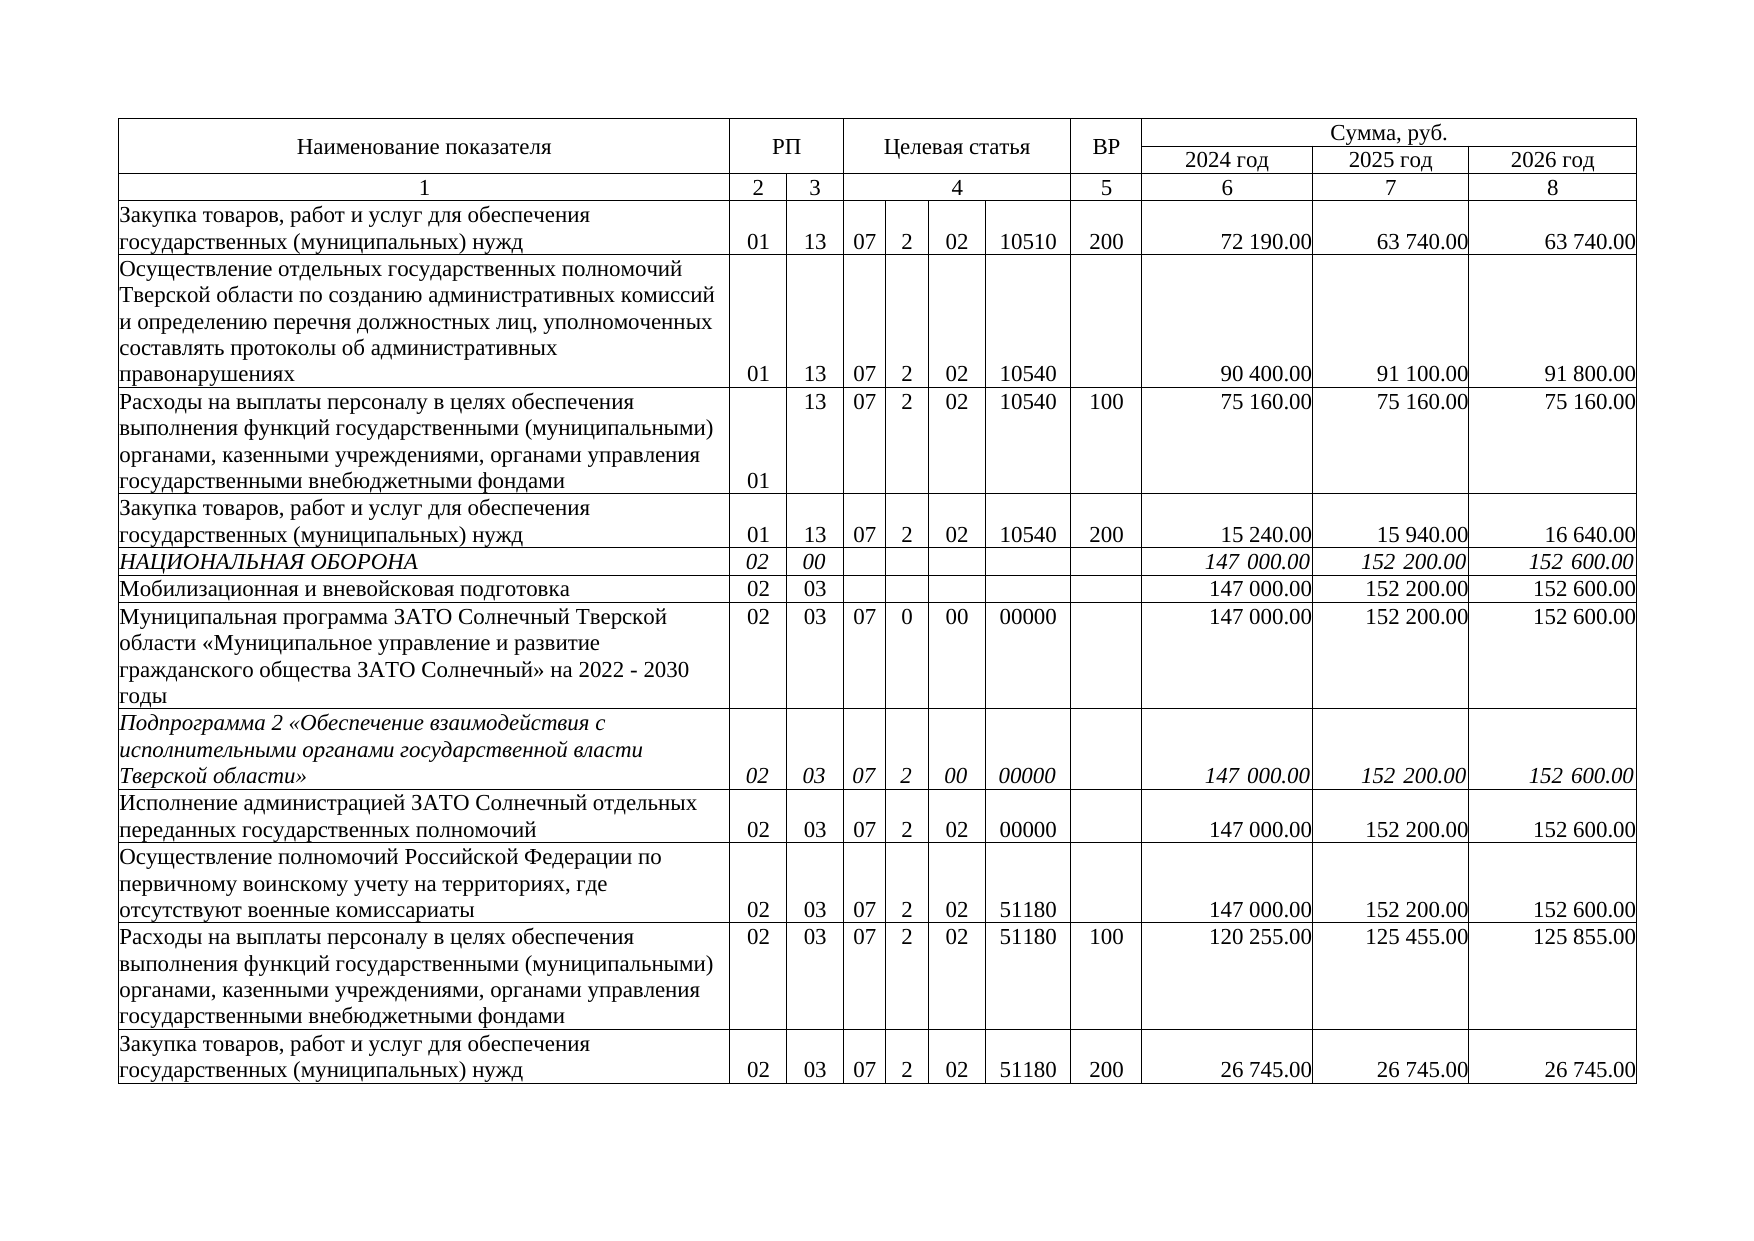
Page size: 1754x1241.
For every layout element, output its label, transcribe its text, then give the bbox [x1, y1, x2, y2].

table_cell 2026 год [1469, 147, 1636, 173]
table_header ВР [1071, 119, 1141, 173]
table_cell 02 [929, 388, 985, 493]
table_cell 51180 [986, 1030, 1070, 1082]
table_cell 02 [730, 709, 786, 788]
table_cell 2 [886, 709, 928, 788]
table_cell 26 745.00 [1142, 1030, 1312, 1082]
table_cell 02 [929, 201, 985, 254]
table_cell 152 600.00 [1469, 603, 1636, 708]
table_cell 152 200.00 [1313, 790, 1468, 842]
table_cell 15 240.00 [1142, 494, 1312, 547]
table_cell 75 160.00 [1313, 388, 1468, 493]
table_cell Муниципальная программа ЗАТО Солнечный Тверской области «Муниципальное управление и развитие гражданского общества ЗАТО Солнечный» на 2022 - 2030 годы [119, 603, 729, 708]
table_cell 91 800.00 [1469, 255, 1636, 387]
table_cell 07 [844, 790, 885, 842]
table_cell [886, 548, 928, 574]
table_cell Закупка товаров, работ и услуг для обеспечения государственных (муниципальных) нужд [119, 1030, 729, 1082]
table_cell 3 [787, 174, 843, 200]
table_cell 02 [730, 548, 786, 574]
table_cell [929, 548, 985, 574]
table_cell 15 940.00 [1313, 494, 1468, 547]
table_cell 200 [1071, 1030, 1141, 1082]
table_cell Мобилизационная и вневойсковая подготовка [119, 576, 729, 602]
table_cell 07 [844, 201, 885, 254]
table_cell [1071, 576, 1141, 602]
table_cell 152 200.00 [1313, 548, 1468, 574]
table_cell 2 [886, 843, 928, 922]
table_cell Исполнение администрацией ЗАТО Солнечный отдельных переданных государственных полномочий [119, 790, 729, 842]
table_cell 07 [844, 923, 885, 1029]
table_cell 200 [1071, 494, 1141, 547]
table_cell 91 100.00 [1313, 255, 1468, 387]
table_cell 01 [730, 255, 786, 387]
table_cell 2 [886, 255, 928, 387]
table_cell 125 455.00 [1313, 923, 1468, 1029]
table_cell 13 [787, 255, 843, 387]
table_cell 152 200.00 [1313, 843, 1468, 922]
table_cell 147 000.00 [1142, 790, 1312, 842]
table_cell 152 600.00 [1469, 843, 1636, 922]
table_cell 01 [730, 388, 786, 493]
table_cell 02 [730, 923, 786, 1029]
table_cell 02 [929, 923, 985, 1029]
table_cell 100 [1071, 923, 1141, 1029]
table_cell 02 [730, 790, 786, 842]
table_cell [986, 576, 1070, 602]
table_cell 02 [730, 1030, 786, 1082]
table_cell 2 [886, 790, 928, 842]
table_cell 10540 [986, 388, 1070, 493]
table_cell 0 [886, 603, 928, 708]
table_cell Осуществление полномочий Российской Федерации по первичному воинскому учету на территориях, где отсутствуют военные комиссариаты [119, 843, 729, 922]
table_cell 63 740.00 [1313, 201, 1468, 254]
table_cell 26 745.00 [1469, 1030, 1636, 1082]
table_cell 10540 [986, 255, 1070, 387]
table_cell 07 [844, 255, 885, 387]
table_cell 1 [119, 174, 729, 200]
table_cell 51180 [986, 923, 1070, 1029]
table_cell 16 640.00 [1469, 494, 1636, 547]
table_cell 2 [886, 201, 928, 254]
table_cell 03 [787, 709, 843, 788]
table_cell 200 [1071, 201, 1141, 254]
table_cell 02 [929, 843, 985, 922]
table_cell [1071, 790, 1141, 842]
table_cell [844, 576, 885, 602]
table_cell НАЦИОНАЛЬНАЯ ОБОРОНА [119, 548, 729, 574]
table_cell 147 000.00 [1142, 548, 1312, 574]
table_cell Расходы на выплаты персоналу в целях обеспечения выполнения функций государственными (муниципальными) органами, казенными учреждениями, органами управления государственными внебюджетными фондами [119, 388, 729, 493]
table_cell 13 [787, 201, 843, 254]
table_cell 02 [929, 1030, 985, 1082]
table_cell 26 745.00 [1313, 1030, 1468, 1082]
table_cell 03 [787, 603, 843, 708]
table_cell 152 200.00 [1313, 709, 1468, 788]
table_cell [1071, 709, 1141, 788]
table_cell [886, 576, 928, 602]
table_cell 75 160.00 [1142, 388, 1312, 493]
table_cell 2 [730, 174, 786, 200]
table_cell 2024 год [1142, 147, 1312, 173]
table_cell 2 [886, 1030, 928, 1082]
table_cell 147 000.00 [1142, 843, 1312, 922]
table_cell 90 400.00 [1142, 255, 1312, 387]
table_cell 02 [929, 494, 985, 547]
table_cell 00 [929, 603, 985, 708]
table_cell [1071, 548, 1141, 574]
table_cell 152 200.00 [1313, 603, 1468, 708]
table_cell 152 600.00 [1469, 790, 1636, 842]
table_cell 10510 [986, 201, 1070, 254]
table_cell 75 160.00 [1469, 388, 1636, 493]
table_header Наименование показателя [119, 119, 729, 173]
table_cell 07 [844, 709, 885, 788]
table_cell 00000 [986, 603, 1070, 708]
table_cell 152 200.00 [1313, 576, 1468, 602]
table_cell 2 [886, 388, 928, 493]
table_cell [986, 548, 1070, 574]
table_cell 07 [844, 1030, 885, 1082]
table_cell 72 190.00 [1142, 201, 1312, 254]
table_cell [1071, 843, 1141, 922]
table_cell 03 [787, 790, 843, 842]
table_cell 2025 год [1313, 147, 1468, 173]
table_cell 152 600.00 [1469, 576, 1636, 602]
table_cell 02 [929, 255, 985, 387]
table_cell 100 [1071, 388, 1141, 493]
table_cell 01 [730, 201, 786, 254]
table_cell 152 600.00 [1469, 548, 1636, 574]
table_cell 03 [787, 923, 843, 1029]
table_cell 02 [730, 603, 786, 708]
table_cell 147 000.00 [1142, 709, 1312, 788]
table_cell Подпрограмма 2 «Обеспечение взаимодействия с исполнительными органами государственной власти Тверской области» [119, 709, 729, 788]
table_cell 00000 [986, 790, 1070, 842]
table_cell [844, 548, 885, 574]
table_header Целевая статья [844, 119, 1070, 173]
table_cell 07 [844, 843, 885, 922]
table_cell 152 600.00 [1469, 709, 1636, 788]
table_cell 00 [929, 709, 985, 788]
table_header РП [730, 119, 843, 173]
table_cell 120 255.00 [1142, 923, 1312, 1029]
table_cell 125 855.00 [1469, 923, 1636, 1029]
table_cell 00000 [986, 709, 1070, 788]
table_cell 10540 [986, 494, 1070, 547]
table_cell 2 [886, 923, 928, 1029]
table_cell 6 [1142, 174, 1312, 200]
table_cell 00 [787, 548, 843, 574]
table_cell 02 [929, 790, 985, 842]
table_cell 8 [1469, 174, 1636, 200]
table_cell 147 000.00 [1142, 603, 1312, 708]
table_cell 07 [844, 603, 885, 708]
table_cell 63 740.00 [1469, 201, 1636, 254]
table_cell 2 [886, 494, 928, 547]
table_cell Осуществление отдельных государственных полномочий Тверской области по созданию административных комиссий и определению перечня должностных лиц, уполномоченных составлять протоколы об административных правонарушениях [119, 255, 729, 387]
table_cell 5 [1071, 174, 1141, 200]
table_cell 03 [787, 843, 843, 922]
table_cell Закупка товаров, работ и услуг для обеспечения государственных (муниципальных) нужд [119, 201, 729, 254]
table_cell 07 [844, 494, 885, 547]
table_cell 13 [787, 494, 843, 547]
table_cell 02 [730, 576, 786, 602]
table_cell 147 000.00 [1142, 576, 1312, 602]
table_cell 03 [787, 576, 843, 602]
table_cell [929, 576, 985, 602]
table_cell [1071, 255, 1141, 387]
table_cell 7 [1313, 174, 1468, 200]
table_cell Расходы на выплаты персоналу в целях обеспечения выполнения функций государственными (муниципальными) органами, казенными учреждениями, органами управления государственными внебюджетными фондами [119, 923, 729, 1029]
table_cell 51180 [986, 843, 1070, 922]
table_cell 03 [787, 1030, 843, 1082]
table_cell 4 [844, 174, 1070, 200]
table_cell Закупка товаров, работ и услуг для обеспечения государственных (муниципальных) нужд [119, 494, 729, 547]
table_cell 02 [730, 843, 786, 922]
table_cell 01 [730, 494, 786, 547]
table_cell 07 [844, 388, 885, 493]
table_cell [1071, 603, 1141, 708]
table_header Сумма, руб. [1142, 119, 1636, 146]
table_cell 13 [787, 388, 843, 493]
